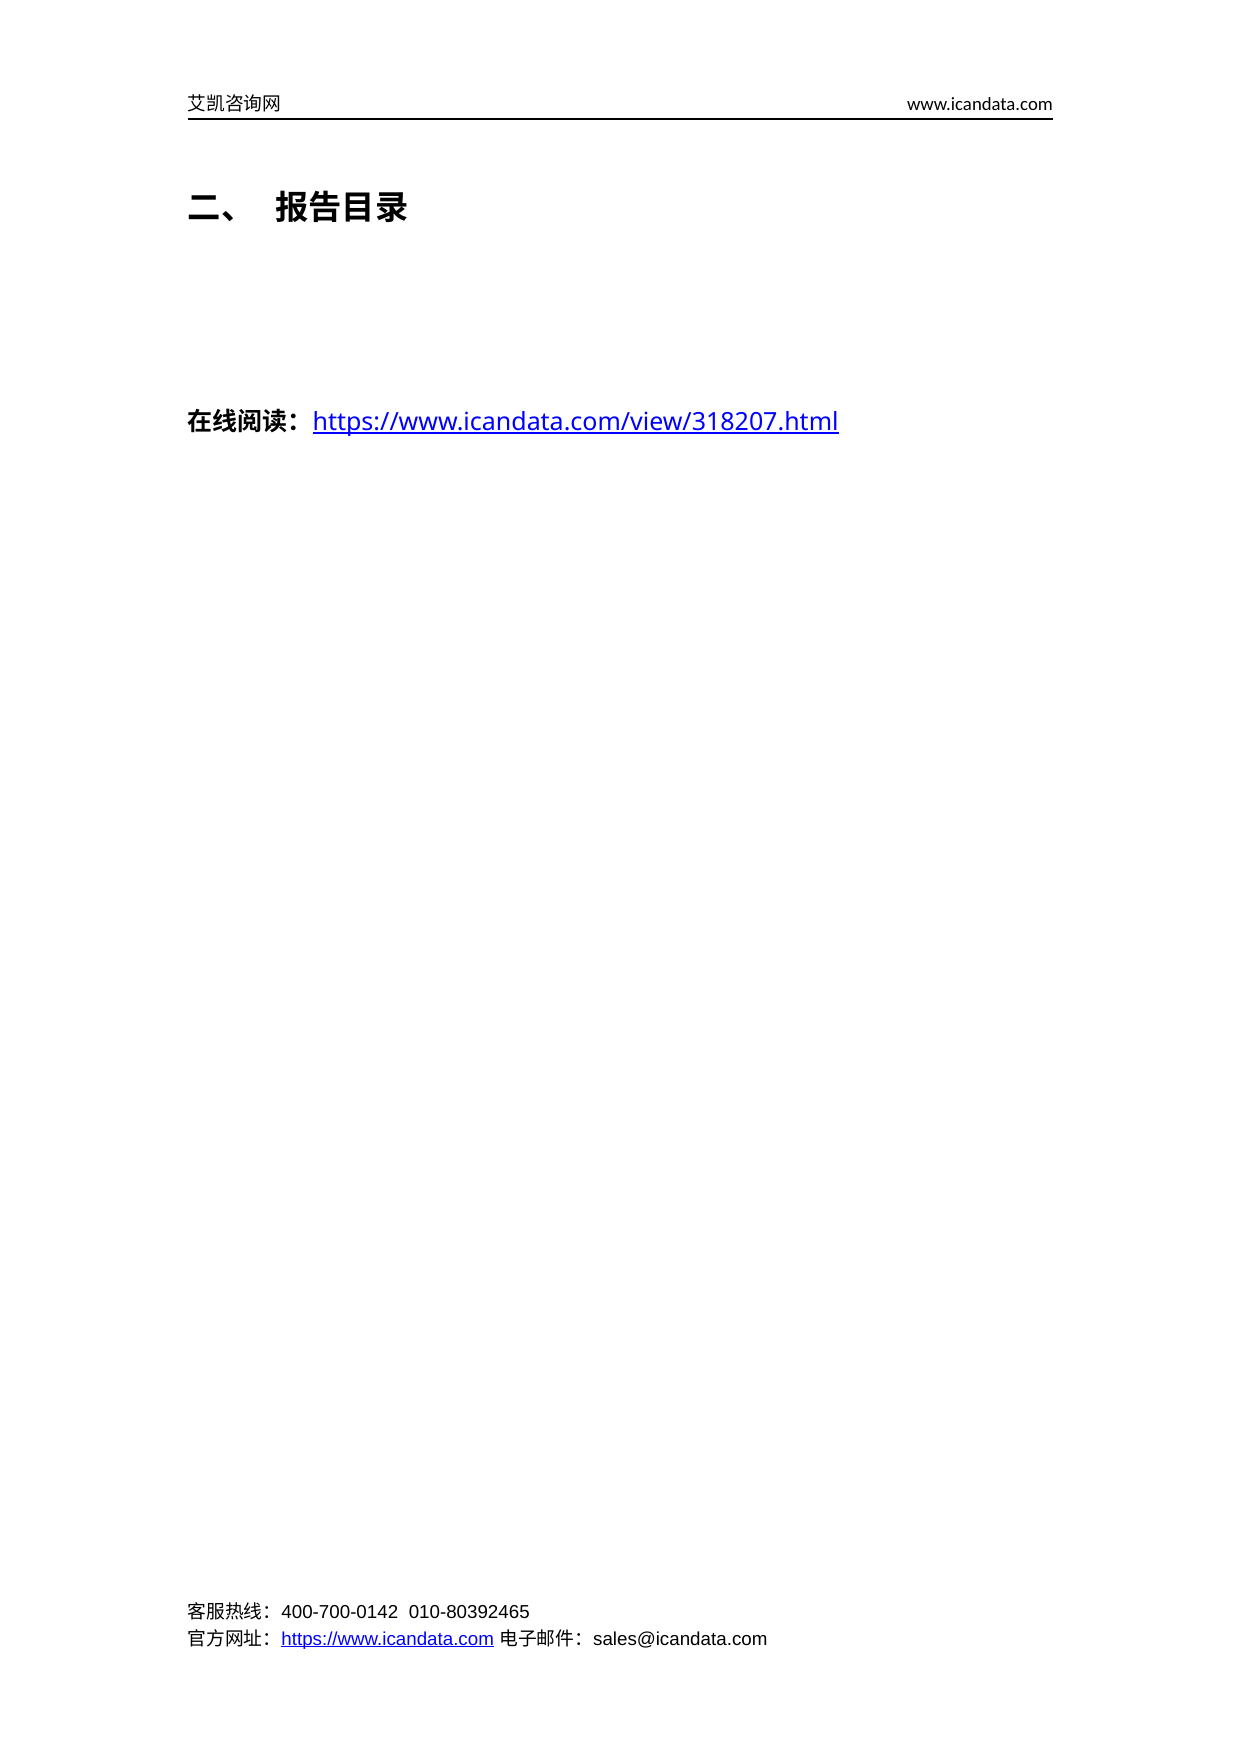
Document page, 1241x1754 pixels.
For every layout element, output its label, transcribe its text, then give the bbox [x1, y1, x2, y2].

subtitle 报告目录 [187, 172, 1053, 237]
text 在线阅读：https://www.icandata.com/view/318207.html [187, 387, 1053, 452]
